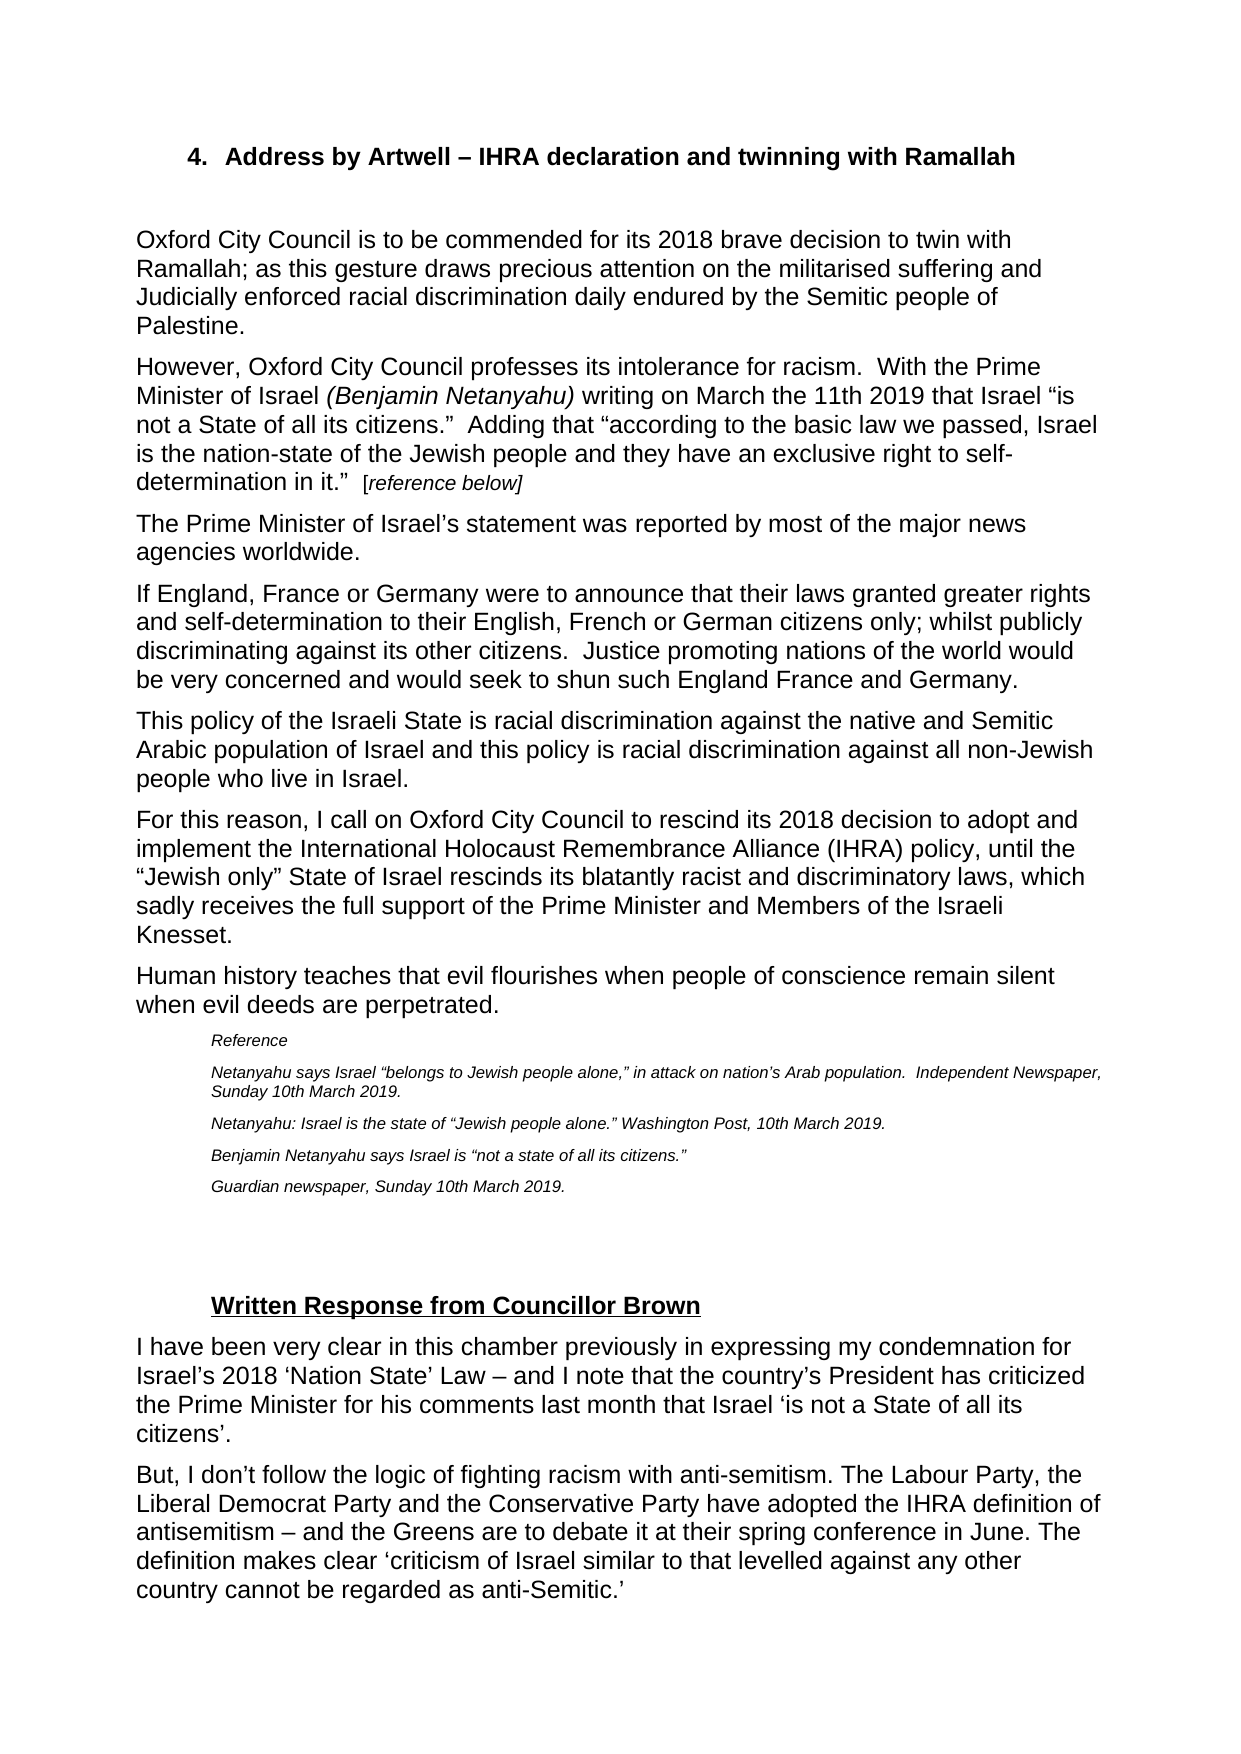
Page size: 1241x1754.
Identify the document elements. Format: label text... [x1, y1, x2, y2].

text For this reason, I call on Oxford City Council to rescind its 2018 decision to adopt and implement the International Holocaust Remembrance Alliance (IHRA) policy, until the “Jewish only” State of Israel rescinds its blatantly racist and discriminatory laws, which sadly receives the full support of the Prime Minister and Members of the Israeli Knesset. [136, 805, 1104, 949]
text But, I don’t follow the logic of fighting racism with anti-semitism. The Labour Party, the Liberal Democrat Party and the Conservative Party have adopted the IHRA definition of antisemitism – and the Greens are to debate it at their spring conference in June. The definition makes clear ‘criticism of Israel similar to that levelled against any other country cannot be regarded as anti-Semitic.’ [136, 1460, 1104, 1604]
subtitle Address by Artwell – IHRA declaration and twinning with Ramallah [187, 142, 1104, 171]
text However, Oxford City Council professes its intolerance for racism. With the Prime Minister of Israel (Benjamin Netanyahu) writing on March the 11th 2019 that Israel “is not a State of all its citizens.” Adding that “according to the basic law we passed, Israel is the nation-state of the Jewish people and they have an exclusive right to self-determination in it.” [reference below] [136, 352, 1104, 496]
text Benjamin Netanyahu says Israel is “not a state of all its citizens.” [211, 1145, 1104, 1164]
text Guardian newspaper, Sunday 10th March 2019. [211, 1177, 1104, 1196]
text Netanyahu: Israel is the state of “Jewish people alone.” Washington Post, 10th March 2019. [211, 1114, 1104, 1133]
text If England, France or Germany were to announce that their laws granted greater rights and self-determination to their English, French or German citizens only; whilst publicly discriminating against its other citizens. Justice promoting nations of the world would be very concerned and would seek to shun such England France and Germany. [136, 579, 1104, 694]
text This policy of the Israeli State is racial discrimination against the native and Semitic Arabic population of Israel and this policy is racial discrimination against all non-Jewish people who live in Israel. [136, 706, 1104, 792]
text Oxford City Council is to be commended for its 2018 brave decision to twin with Ramallah; as this gesture draws precious attention on the militarised suffering and Judicially enforced racial discrimination daily endured by the Semitic people of Palestine. [136, 225, 1104, 340]
text The Prime Minister of Israel’s statement was reported by most of the major news agencies worldwide. [136, 509, 1104, 566]
text Human history teaches that evil flourishes when people of conscience remain silent when evil deeds are perpetrated. [136, 961, 1104, 1019]
text Reference [211, 1031, 1104, 1050]
text Netanyahu says Israel “belongs to Jewish people alone,” in attack on nation’s Arab population. Independent Newspaper, Sunday 10th March 2019. [211, 1063, 1104, 1101]
text I have been very clear in this chamber previously in expressing my condemnation for Israel’s 2018 ‘Nation State’ Law – and I note that the country’s President has criticized the Prime Minister for his comments last month that Israel ‘is not a State of all its citizens’. [136, 1332, 1104, 1447]
text Written Response from Councillor Brown [136, 1291, 1104, 1320]
